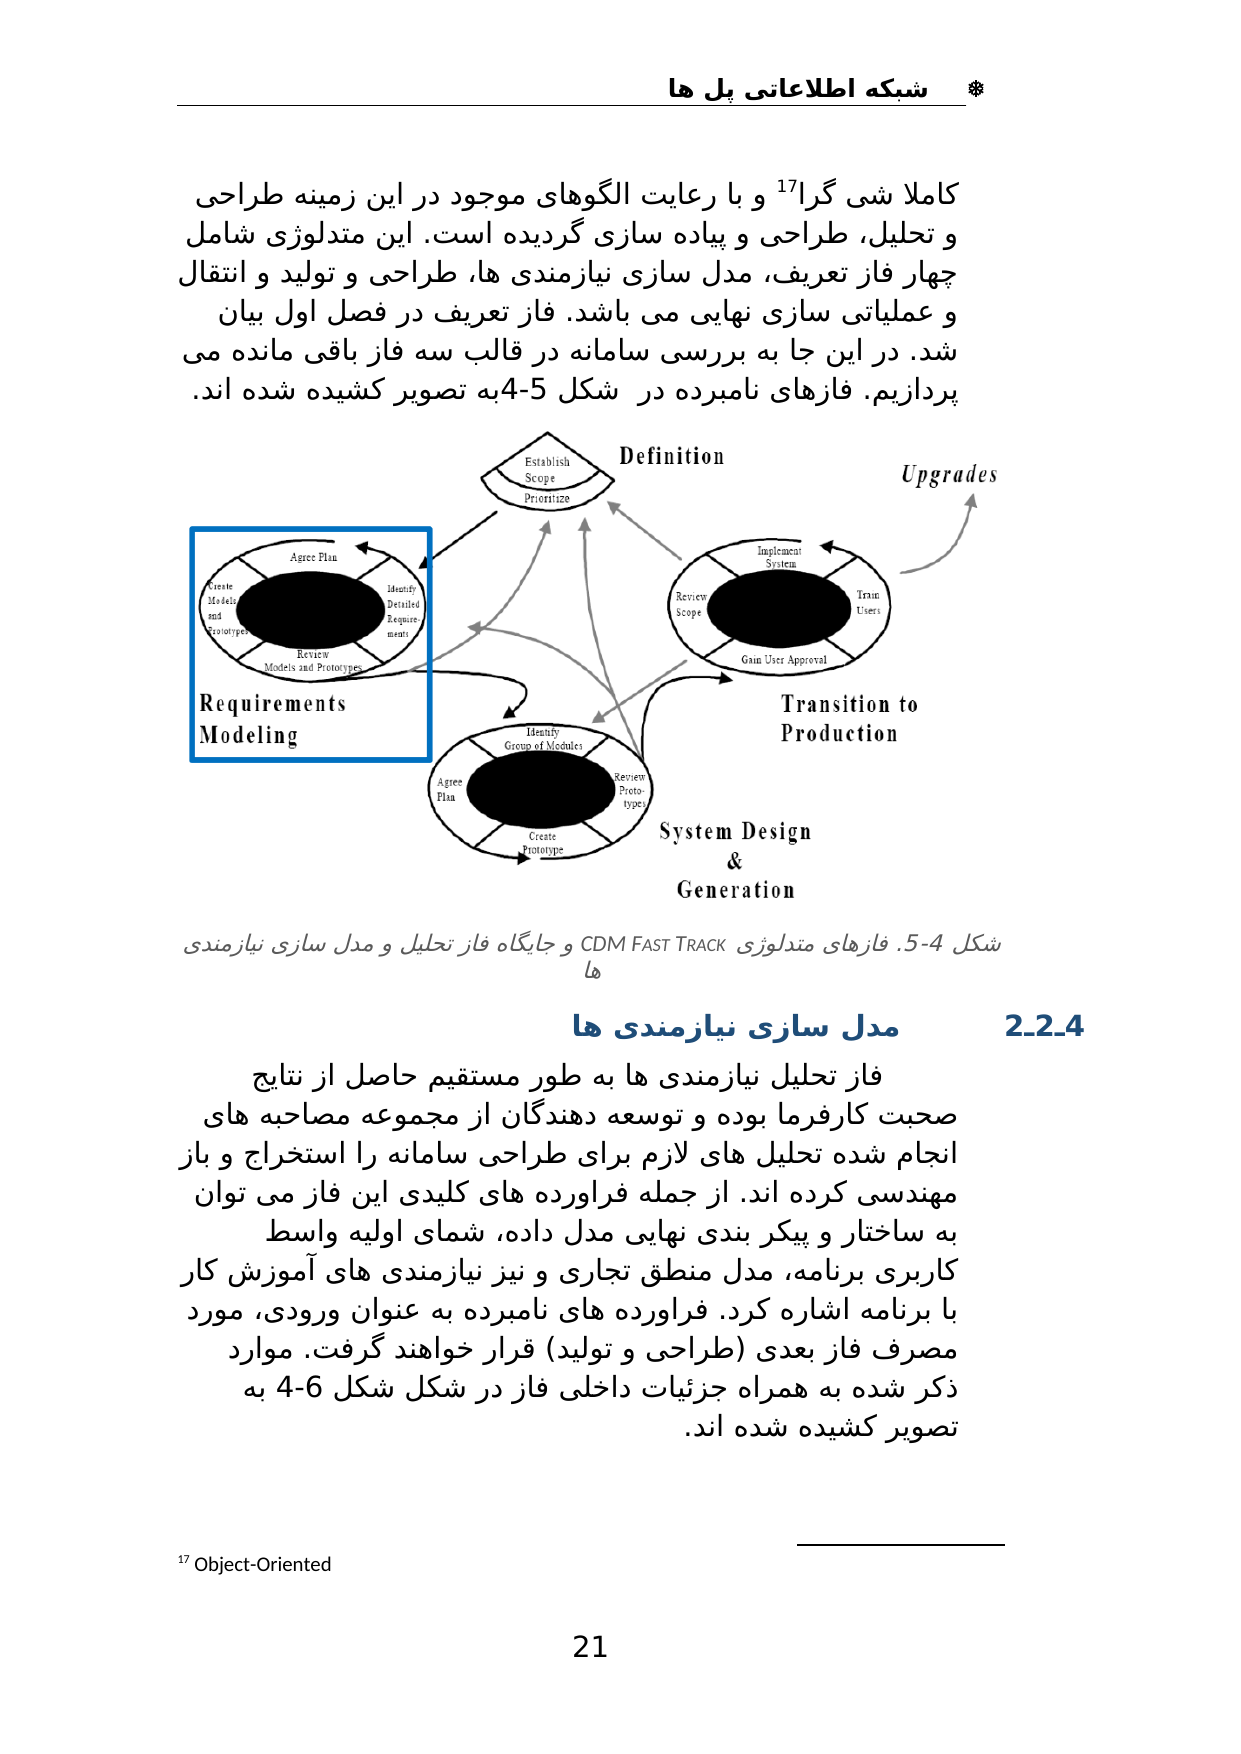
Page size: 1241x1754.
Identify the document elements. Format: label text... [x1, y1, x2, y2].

subtitle مدل سازی نیازمندی ها [177, 1009, 1004, 1043]
picture [189, 431, 1004, 905]
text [177, 177, 959, 406]
